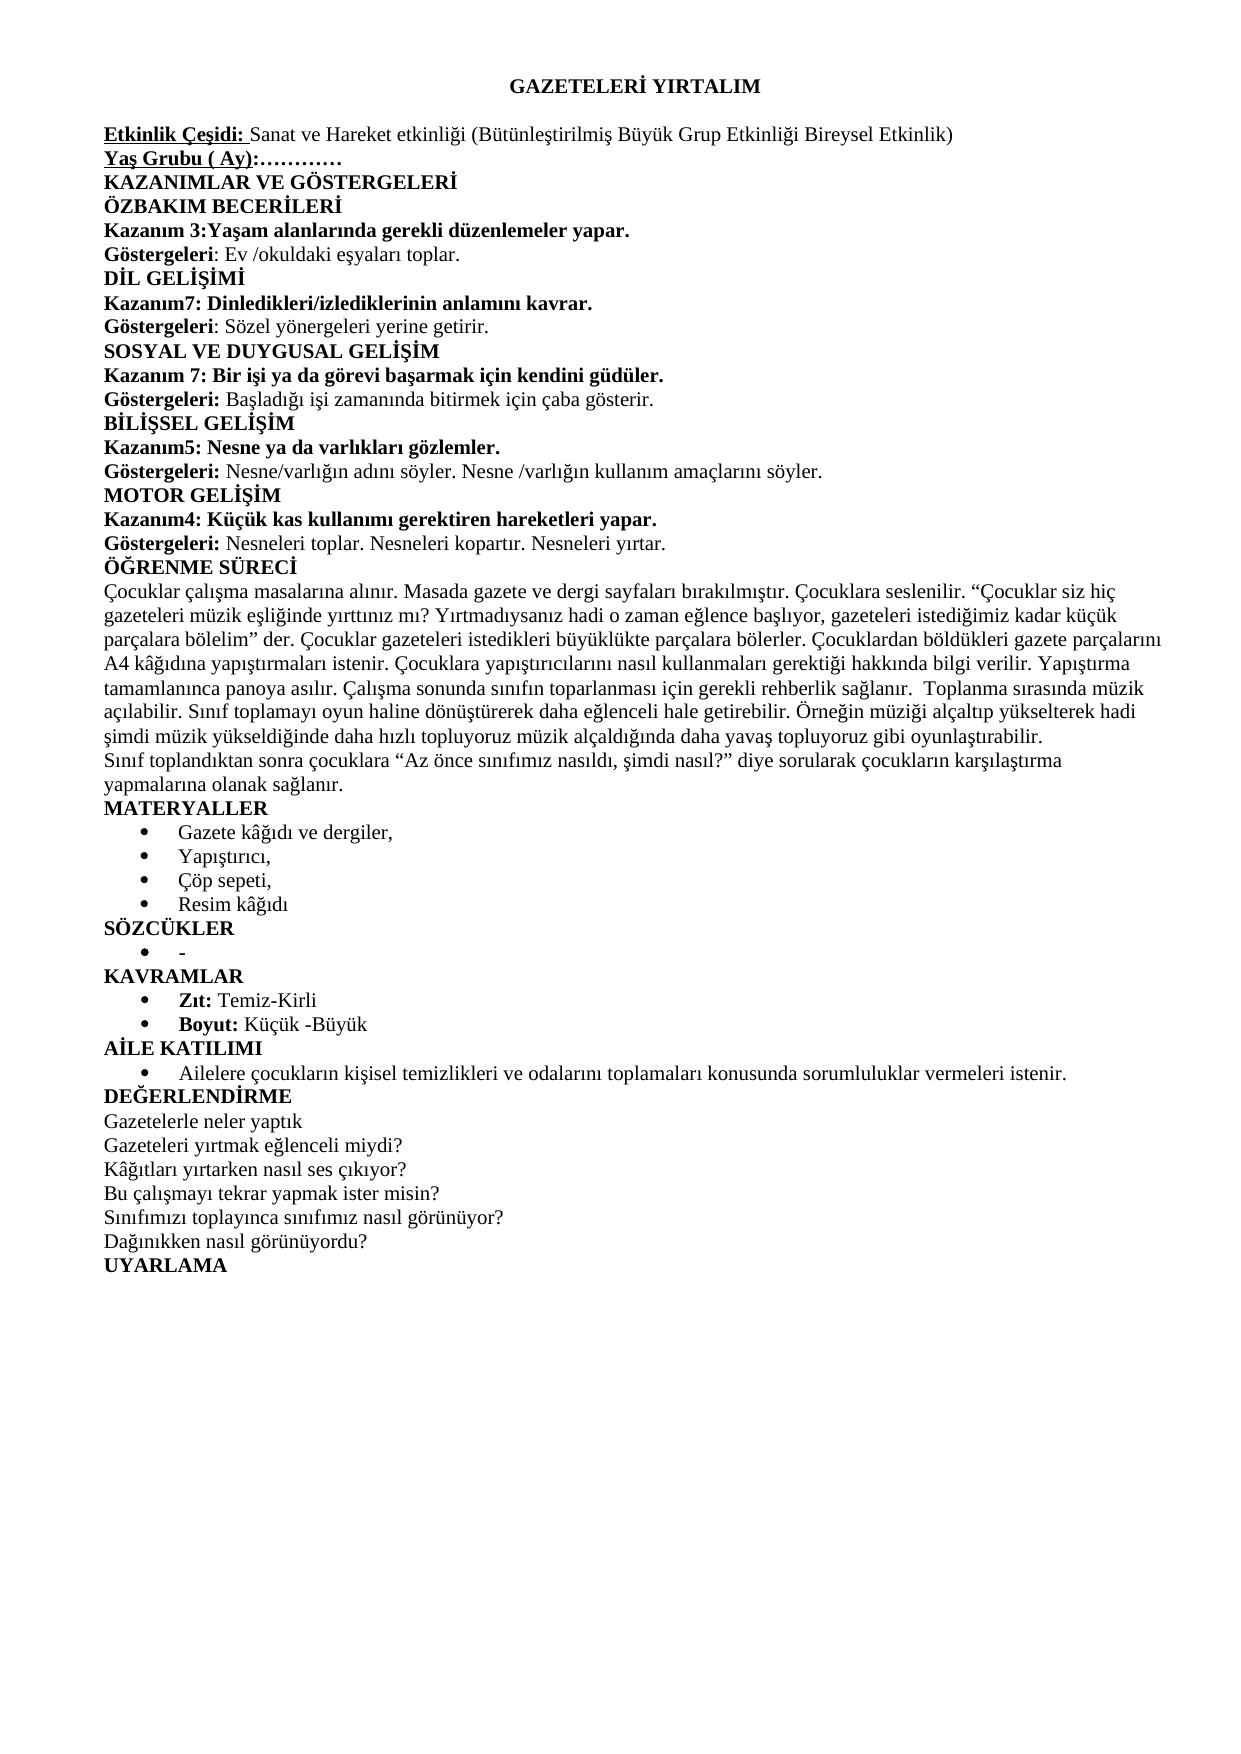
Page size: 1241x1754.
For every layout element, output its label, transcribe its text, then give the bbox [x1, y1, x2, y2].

text Bu çalışmayı tekrar yapmak ister misin? [103, 1181, 1167, 1205]
text Kazanım7: Dinledikleri/izlediklerinin anlamını kavrar. [103, 290, 1167, 314]
text ÖZBAKIM BECERİLERİ [103, 194, 1167, 218]
text Sınıfımızı toplayınca sınıfımız nasıl görünüyor? [103, 1205, 1167, 1229]
text Kazanım 7: Bir işi ya da görevi başarmak için kendini güdüler. [103, 363, 1167, 387]
text MATERYALLER [103, 796, 1167, 820]
text Kâğıtları yırtarken nasıl ses çıkıyor? [103, 1157, 1167, 1181]
list Boyut: Küçük -Büyük [141, 1012, 1167, 1036]
text Göstergeleri: Nesne/varlığın adını söyler. Nesne /varlığın kullanım amaçlarını söyler. [103, 459, 1167, 483]
list Gazete kâğıdı ve dergiler, [141, 820, 1167, 844]
text Göstergeleri: Sözel yönergeleri yerine getirir. [103, 314, 1167, 338]
list Ailelere çocukların kişisel temizlikleri ve odalarını toplamaları konusunda sorumluluklar vermeleri istenir. [141, 1060, 1167, 1084]
list Çöp sepeti, [141, 868, 1167, 892]
text Gazeteleri yırtmak eğlenceli miydi? [103, 1133, 1167, 1157]
text MOTOR GELİŞİM [103, 483, 1167, 507]
text Çocuklar çalışma masalarına alınır. Masada gazete ve dergi sayfaları bırakılmıştır. Çocuklara seslenilir. “Çocuklar siz hiç gazeteleri müzik eşliğinde yırttınız mı? Yırtmadıysanız hadi o zaman eğlence başlıyor, gazeteleri istediğimiz kadar küçük parçalara bölelim” der. Çocuklar gazeteleri istedikleri büyüklükte parçalara bölerler. Çocuklardan böldükleri gazete parçalarını A4 kâğıdına yapıştırmaları istenir. Çocuklara yapıştırıcılarını nasıl kullanmaları gerektiği hakkında bilgi verilir. Yapıştırma tamamlanınca panoya asılır. Çalışma sonunda sınıfın toparlanması için gerekli rehberlik sağlanır. Toplanma sırasında müzik açılabilir. Sınıf toplamayı oyun haline dönüştürerek daha eğlenceli hale getirebilir. Örneğin müziği alçaltıp yükselterek hadi şimdi müzik yükseldiğinde daha hızlı topluyoruz müzik alçaldığında daha yavaş topluyoruz gibi oyunlaştırabilir. [103, 579, 1167, 748]
text Etkinlik Çeşidi: Sanat ve Hareket etkinliği (Bütünleştirilmiş Büyük Grup Etkinliği Bireysel Etkinlik) [103, 122, 1167, 146]
text Göstergeleri: Nesneleri toplar. Nesneleri kopartır. Nesneleri yırtar. [103, 531, 1167, 555]
text KAZANIMLAR VE GÖSTERGELERİ [103, 170, 1167, 194]
text SÖZCÜKLER [103, 916, 1167, 940]
text Kazanım5: Nesne ya da varlıkları gözlemler. [103, 435, 1167, 459]
text Yaş Grubu ( Ay):………… [103, 146, 1167, 170]
text ÖĞRENME SÜRECİ [103, 555, 1167, 579]
text Kazanım4: Küçük kas kullanımı gerektiren hareketleri yapar. [103, 507, 1167, 531]
text Göstergeleri: Başladığı işi zamanında bitirmek için çaba gösterir. [103, 387, 1167, 411]
text AİLE KATILIMI [103, 1036, 1167, 1060]
text DİL GELİŞİMİ [103, 266, 1167, 290]
text BİLİŞSEL GELİŞİM [103, 411, 1167, 435]
list - [141, 940, 1167, 964]
text Gazetelerle neler yaptık [103, 1108, 1167, 1133]
text SOSYAL VE DUYGUSAL GELİŞİM [103, 338, 1167, 363]
text Kazanım 3:Yaşam alanlarında gerekli düzenlemeler yapar. [103, 218, 1167, 242]
text GAZETELERİ YIRTALIM [103, 74, 1167, 98]
list Zıt: Temiz-Kirli [141, 988, 1167, 1012]
text DEĞERLENDİRME [103, 1084, 1167, 1108]
text Göstergeleri: Ev /okuldaki eşyaları toplar. [103, 242, 1167, 266]
text KAVRAMLAR [103, 964, 1167, 988]
list Yapıştırıcı, [141, 844, 1167, 868]
text Sınıf toplandıktan sonra çocuklara “Az önce sınıfımız nasıldı, şimdi nasıl?” diye sorularak çocukların karşılaştırma yapmalarına olanak sağlanır. [103, 748, 1167, 796]
text Dağınıkken nasıl görünüyordu? [103, 1229, 1167, 1253]
text UYARLAMA [103, 1253, 1167, 1277]
list Resim kâğıdı [141, 892, 1167, 916]
